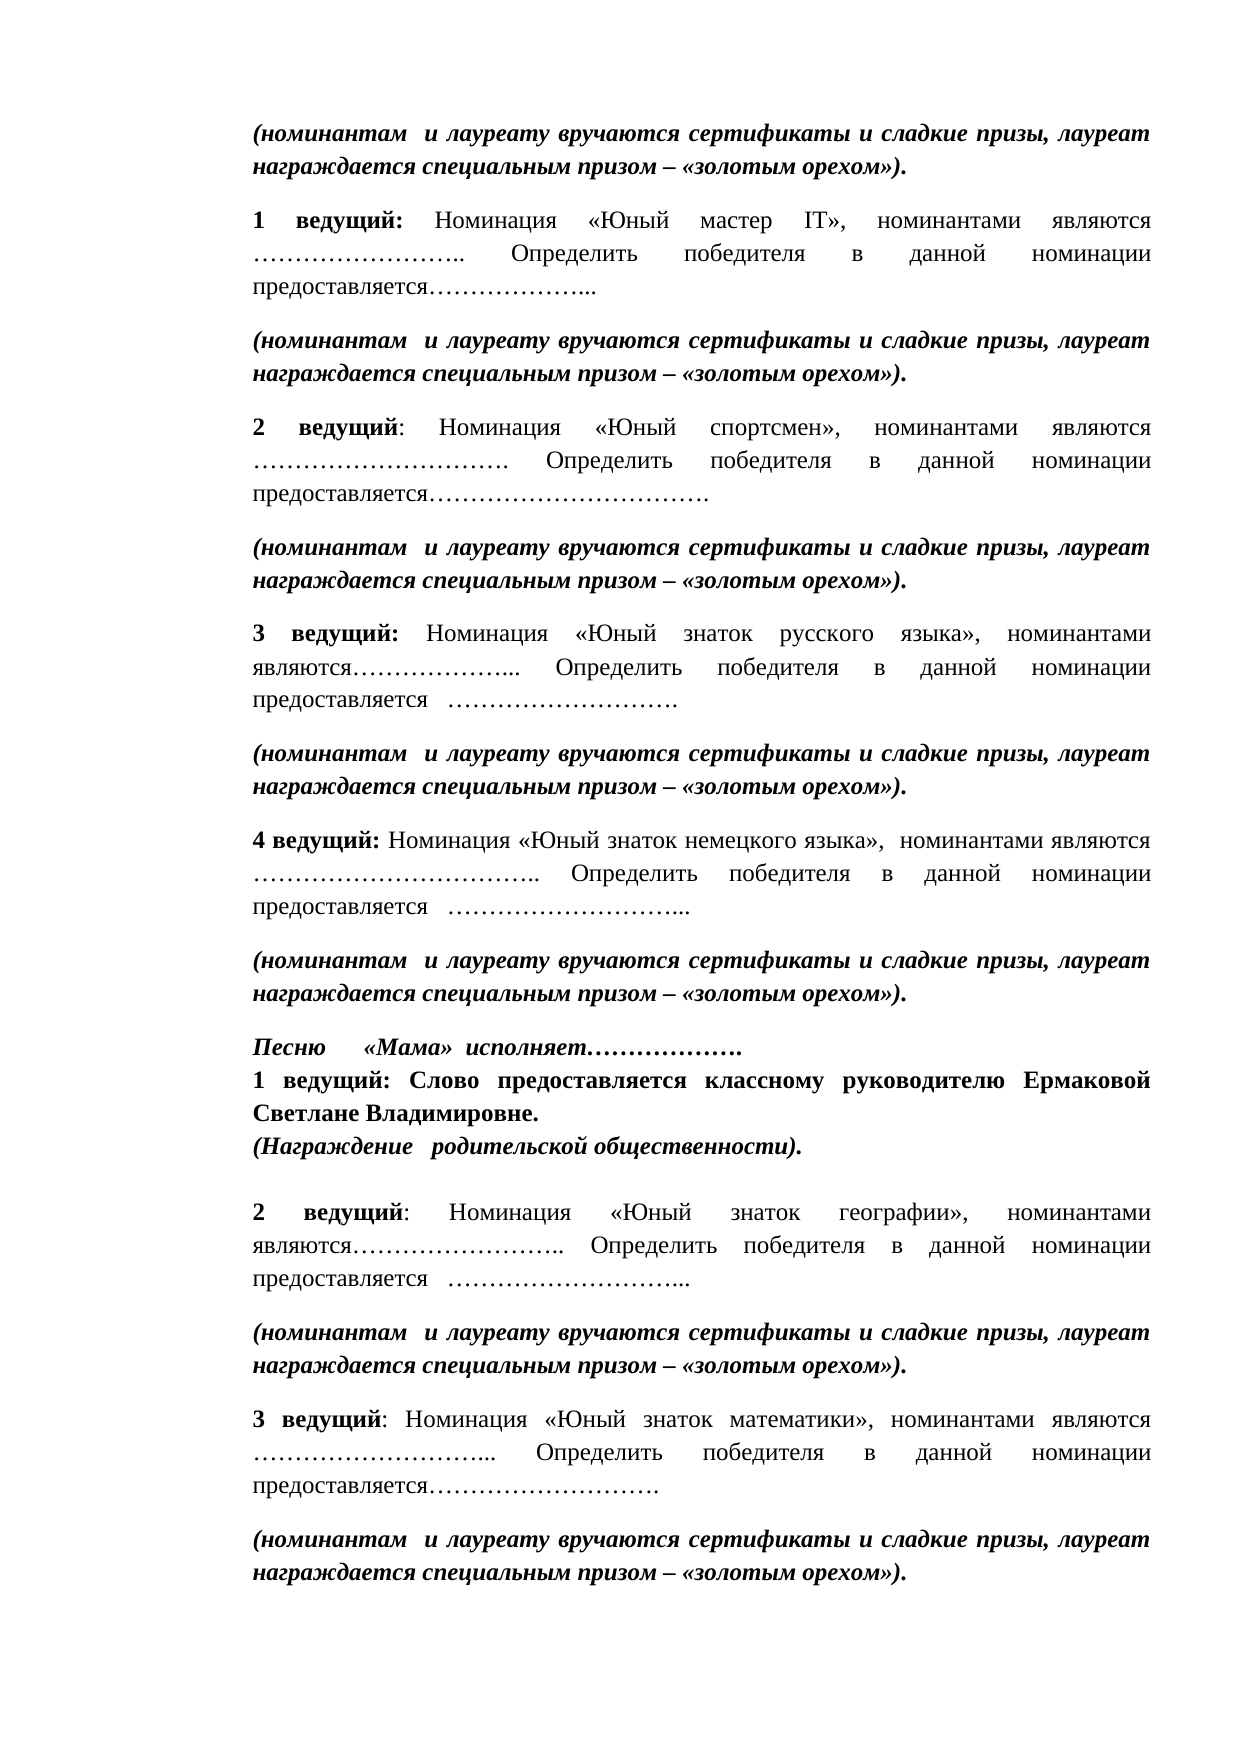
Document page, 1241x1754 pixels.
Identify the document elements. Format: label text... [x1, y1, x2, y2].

list 3 ведущий: Номинация «Юный знаток математики», номинантами являются ………………………... Определить победителя в данной номинации предоставляется………………………. [252, 1404, 1152, 1499]
list 1 ведущий: Слово предоставляется классному руководителю Ермаковой Светлане Владимировне. [252, 1065, 1152, 1127]
text (номинантам и лауреату вручаются сертификаты и сладкие призы, лауреат награждается специальным призом – «золотым орехом»). [252, 118, 1152, 180]
list Песню «Мама» исполняет………………. [252, 1032, 1152, 1061]
list (Награждение родительской общественности). [252, 1131, 1152, 1160]
text (номинантам и лауреату вручаются сертификаты и сладкие призы, лауреат награждается специальным призом – «золотым орехом»). [252, 738, 1152, 800]
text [252, 1524, 1152, 1586]
list 3 ведущий: Номинация «Юный знаток русского языка», номинантами являются………………... Определить победителя в данной номинации предоставляется ………………………. [252, 618, 1152, 713]
list 2 ведущий: Номинация «Юный знаток географии», номинантами являются…………………….. Определить победителя в данной номинации предоставляется ………………………... [252, 1197, 1152, 1292]
list 2 ведущий: Номинация «Юный спортсмен», номинантами являются …………………………. Определить победителя в данной номинации предоставляется……………………………. [252, 412, 1152, 507]
text (номинантам и лауреату вручаются сертификаты и сладкие призы, лауреат награждается специальным призом – «золотым орехом»). [252, 325, 1152, 387]
text (номинантам и лауреату вручаются сертификаты и сладкие призы, лауреат награждается специальным призом – «золотым орехом»). [252, 945, 1152, 1007]
text (номинантам и лауреату вручаются сертификаты и сладкие призы, лауреат награждается специальным призом – «золотым орехом»). [252, 1317, 1152, 1379]
text (номинантам и лауреату вручаются сертификаты и сладкие призы, лауреат награждается специальным призом – «золотым орехом»). [252, 532, 1152, 593]
list 4 ведущий: Номинация «Юный знаток немецкого языка», номинантами являются …………………………….. Определить победителя в данной номинации предоставляется ………………………... [252, 825, 1152, 920]
list 1 ведущий: Номинация «Юный мастер IT», номинантами являются …………………….. Определить победителя в данной номинации предоставляется………………... [252, 205, 1152, 300]
